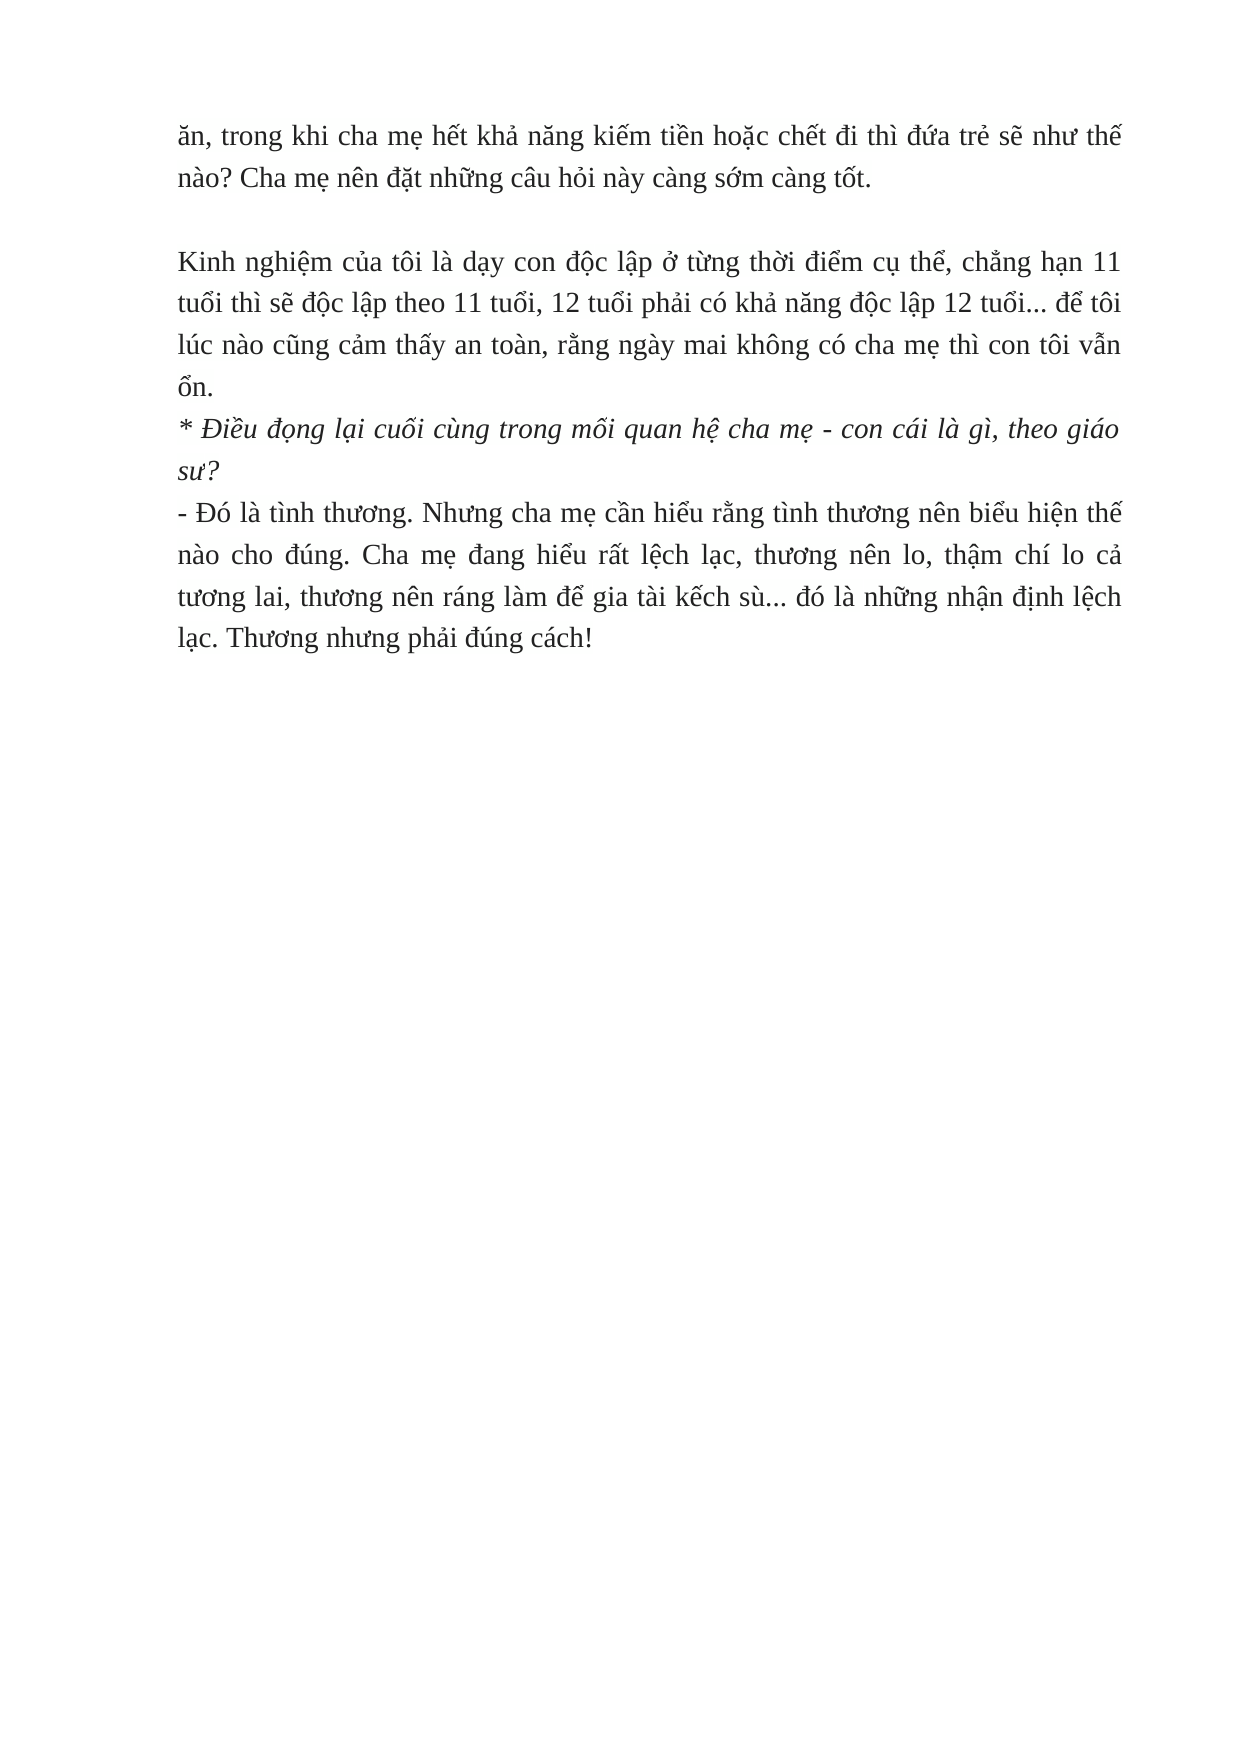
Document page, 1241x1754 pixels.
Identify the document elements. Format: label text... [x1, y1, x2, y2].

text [177, 118, 1122, 193]
text Kinh nghiệm của tôi là dạy con độc lập ở từng thời điểm cụ thể, chẳng hạn 11 tuổi thì sẽ độc lập theo 11 tuổi, 12 tuổi phải có khả năng độc lập 12 tuổi... để tôi lúc nào cũng cảm thấy an toàn, rằng ngày mai không có cha mẹ thì con tôi vẫn ổn. [177, 244, 1122, 403]
text * Điều đọng lại cuối cùng trong mối quan hệ cha mẹ - con cái là gì, theo giáo sư? [177, 411, 1122, 487]
text - Đó là tình thương. Nhưng cha mẹ cần hiểu rằng tình thương nên biểu hiện thế nào cho đúng. Cha mẹ đang hiểu rất lệch lạc, thương nên lo, thậm chí lo cả tương lai, thương nên ráng làm để gia tài kếch sù... đó là những nhận định lệch lạc. Thương nhưng phải đúng cách! [177, 495, 1122, 654]
